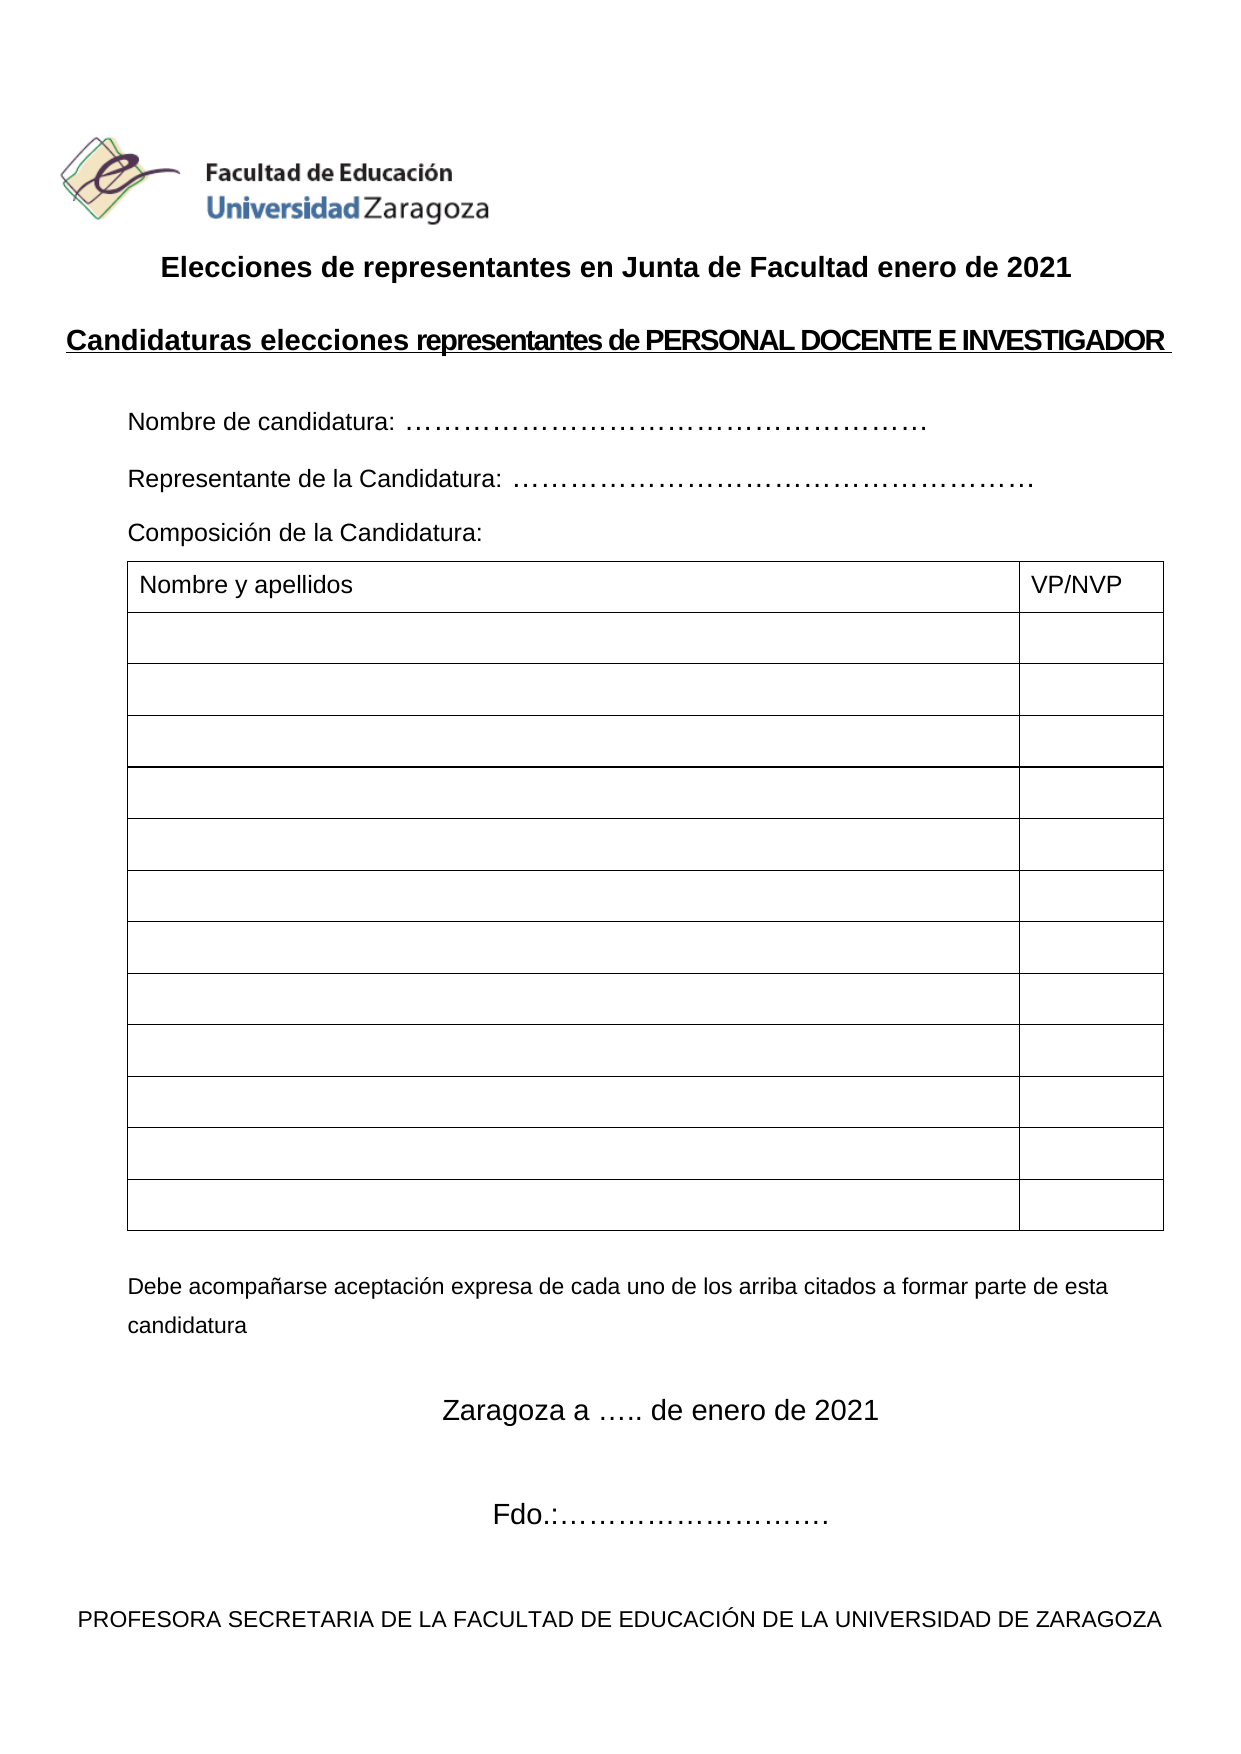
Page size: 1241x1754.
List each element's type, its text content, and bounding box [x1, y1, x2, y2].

table_cell [1020, 974, 1163, 1024]
table_cell [1020, 819, 1163, 869]
text Nombre de candidatura: ……………………………………………… [127, 402, 1194, 436]
table_cell [128, 1180, 1019, 1230]
table_header Nombre y apellidos [128, 562, 1019, 612]
table_cell [128, 1025, 1019, 1076]
table_cell [128, 974, 1019, 1024]
text Composición de la Candidatura: [127, 518, 1194, 547]
text Debe acompañarse aceptación expresa de cada uno de los arriba citados a formar parte de esta candidatura [127, 1273, 1194, 1339]
table_cell [128, 922, 1019, 973]
picture [50, 120, 500, 247]
table_cell [1020, 664, 1163, 715]
text Zaragoza a ….. de enero de 2021 [127, 1393, 1194, 1427]
table_cell [1020, 922, 1163, 973]
table_cell [128, 716, 1019, 766]
table_cell [128, 613, 1019, 663]
table_cell [1020, 1180, 1163, 1230]
table_cell [1020, 1025, 1163, 1076]
table_cell [1020, 716, 1163, 766]
table_cell [1020, 613, 1163, 663]
table_cell [1020, 1077, 1163, 1127]
text PROFESORA SECRETARIA DE LA FACULTAD DE EDUCACIÓN DE LA UNIVERSIDAD DE ZARAGOZA [77, 1606, 1194, 1632]
table_cell [128, 1077, 1019, 1127]
table_cell [1020, 768, 1163, 818]
table_cell [128, 871, 1019, 921]
subtitle Elecciones de representantes en Junta de Facultad enero de 2021 [48, 250, 1185, 284]
table_cell [1020, 1128, 1163, 1179]
table_cell [1020, 871, 1163, 921]
table_cell [128, 1128, 1019, 1179]
text Fdo.:………………………. [127, 1497, 1194, 1531]
table_cell [128, 768, 1019, 818]
table_header VP/NVP [1020, 562, 1163, 612]
text Representante de la Candidatura: ……………………………………………… [127, 460, 1194, 494]
table_cell [128, 819, 1019, 869]
text Candidaturas elecciones representantes de PERSONAL DOCENTE E INVESTIGADOR [48, 323, 1185, 356]
table_cell [128, 664, 1019, 715]
